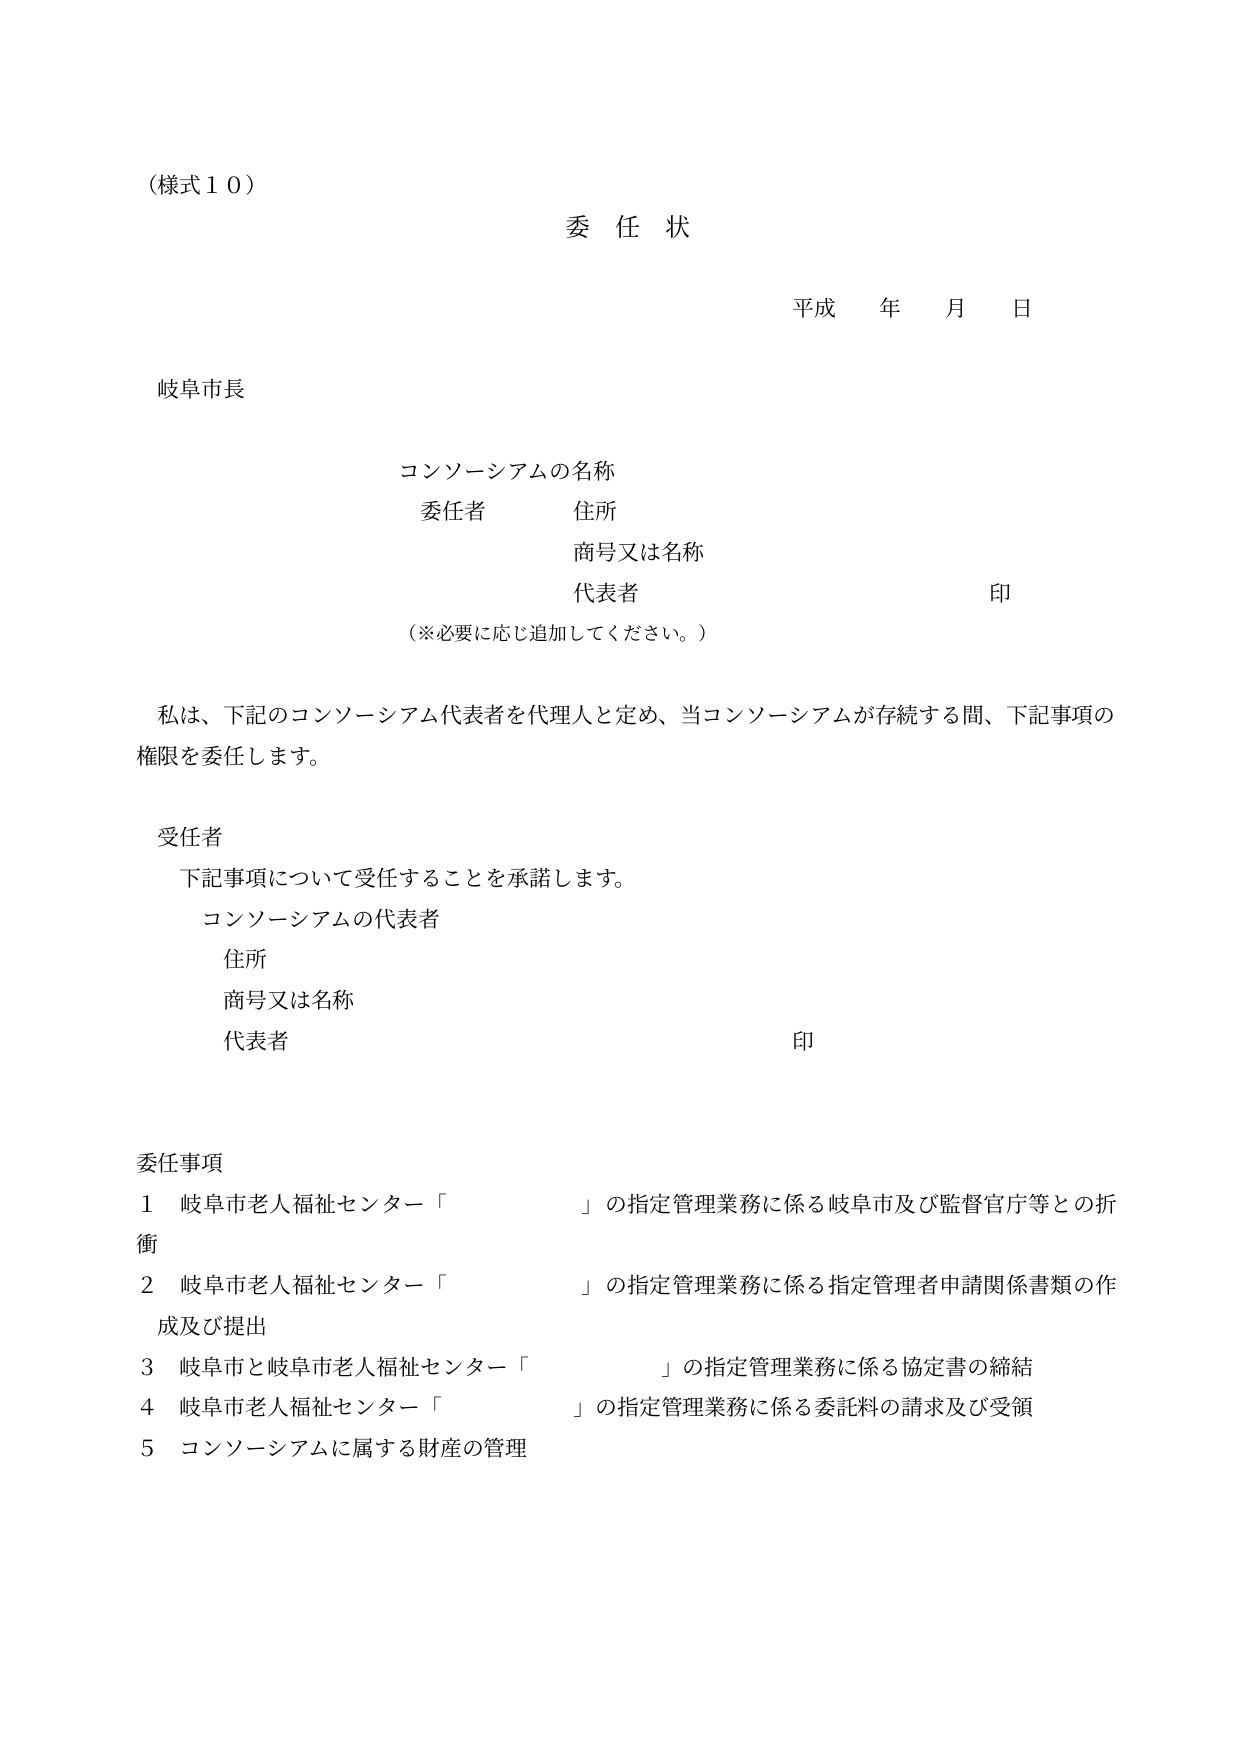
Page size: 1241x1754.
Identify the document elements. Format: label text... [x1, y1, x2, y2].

text 代表者 印 [136, 571, 1118, 612]
text 委任事項 [136, 1142, 1118, 1182]
text ４ 岐阜市老人福祉センター「 」の指定管理業務に係る委託料の請求及び受領 [136, 1386, 1118, 1427]
text （※必要に応じ追加してください。） [136, 612, 1118, 653]
text ２ 岐阜市老人福祉センター「 」の指定管理業務に係る指定管理者申請関係書類の作成及び提出 [136, 1264, 1118, 1345]
text ５ コンソーシアムに属する財産の管理 [136, 1427, 1118, 1467]
text 代表者 印 [136, 1019, 1118, 1060]
text 商号又は名称 [136, 531, 1118, 571]
text コンソーシアムの代表者 [136, 897, 1118, 938]
text 平成 年 月 日 [136, 286, 1118, 327]
text 岐阜市長 [136, 368, 1118, 408]
text １ 岐阜市老人福祉センター「 」の指定管理業務に係る岐阜市及び監督官庁等との折衝 [136, 1182, 1118, 1264]
text 委任者 住所 [136, 490, 1118, 531]
text （様式１０） [136, 164, 1118, 205]
text ３ 岐阜市と岐阜市老人福祉センター「 」の指定管理業務に係る協定書の締結 [136, 1345, 1118, 1386]
text 商号又は名称 [136, 979, 1118, 1019]
text 受任者 [136, 816, 1118, 857]
text 下記事項について受任することを承諾します。 [136, 857, 1118, 897]
text 住所 [136, 938, 1118, 979]
text 私は、下記のコンソーシアム代表者を代理人と定め、当コンソーシアムが存続する間、下記事項の権限を委任します。 [136, 694, 1118, 775]
text 委 任 状 [136, 205, 1118, 246]
text コンソーシアムの名称 [136, 449, 1118, 490]
